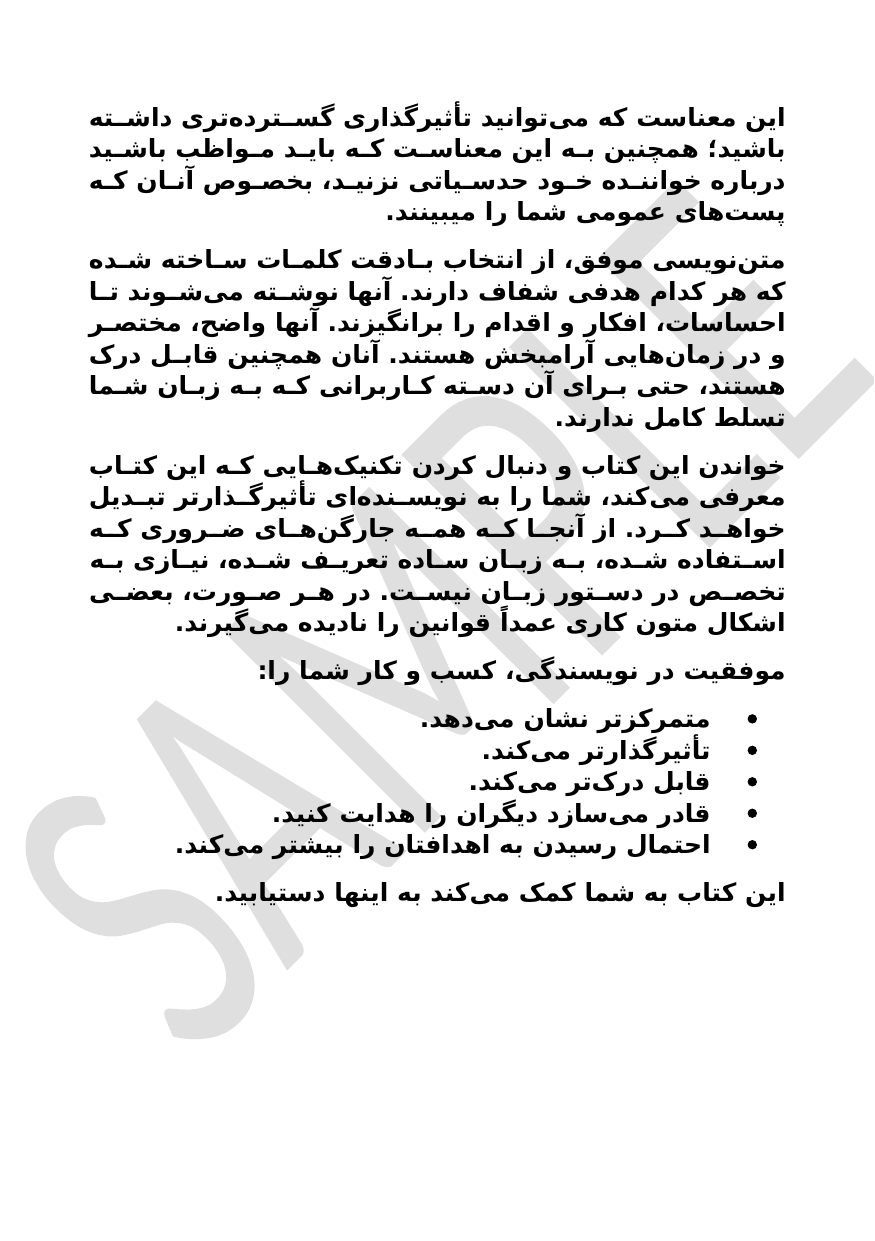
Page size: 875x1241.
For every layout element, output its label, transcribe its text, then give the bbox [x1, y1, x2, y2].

text متن‌نویسی موفق، از انتخاب بادقت کلمات ساخته شده که هر کدام هدفی شفاف دارند. آنها نوشته می‌شوند تا احساسات، افکار و اقدام را برانگیزند. آنها واضح، مختصر و در زمان‌هایی آرامبخش هستند. آنان همچنین قابل درک هستند، حتی برای آن دسته کاربرانی که به زبان شما تسلط کامل ندارند. [89, 246, 785, 432]
list قابل درک‌تر می‌کند. [89, 767, 748, 797]
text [89, 103, 785, 227]
text موفقیت در نویسندگی، کسب و کار شما را: [89, 656, 785, 686]
text این کتاب به شما کمک می‌کند به اینها دستیابید. [89, 878, 785, 908]
list تأثیرگذارتر می‌کند. [89, 736, 748, 765]
text خواندن این کتاب و دنبال کردن تکنیک‌هایی که این کتاب معرفی می‌کند، شما را به نویسنده‌ای تأثیرگذارتر تبدیل خواهد کرد. از آنجا که همه جارگن‌های ضروری که استفاده شده، به زبان ساده تعریف شده، نیازی‌ به تخصص در دستور زبان نیست. در هر صورت، بعضی اشکال متون کاری عمداً قوانین را نادیده می‌گیرند. [89, 451, 785, 637]
list متمرکز‌تر نشان می‌دهد. [89, 704, 748, 734]
list احتمال رسیدن به اهدافتان را بیشتر می‌کند. [89, 830, 748, 859]
list قادر می‌سازد دیگران را هدایت کنید. [89, 799, 748, 828]
